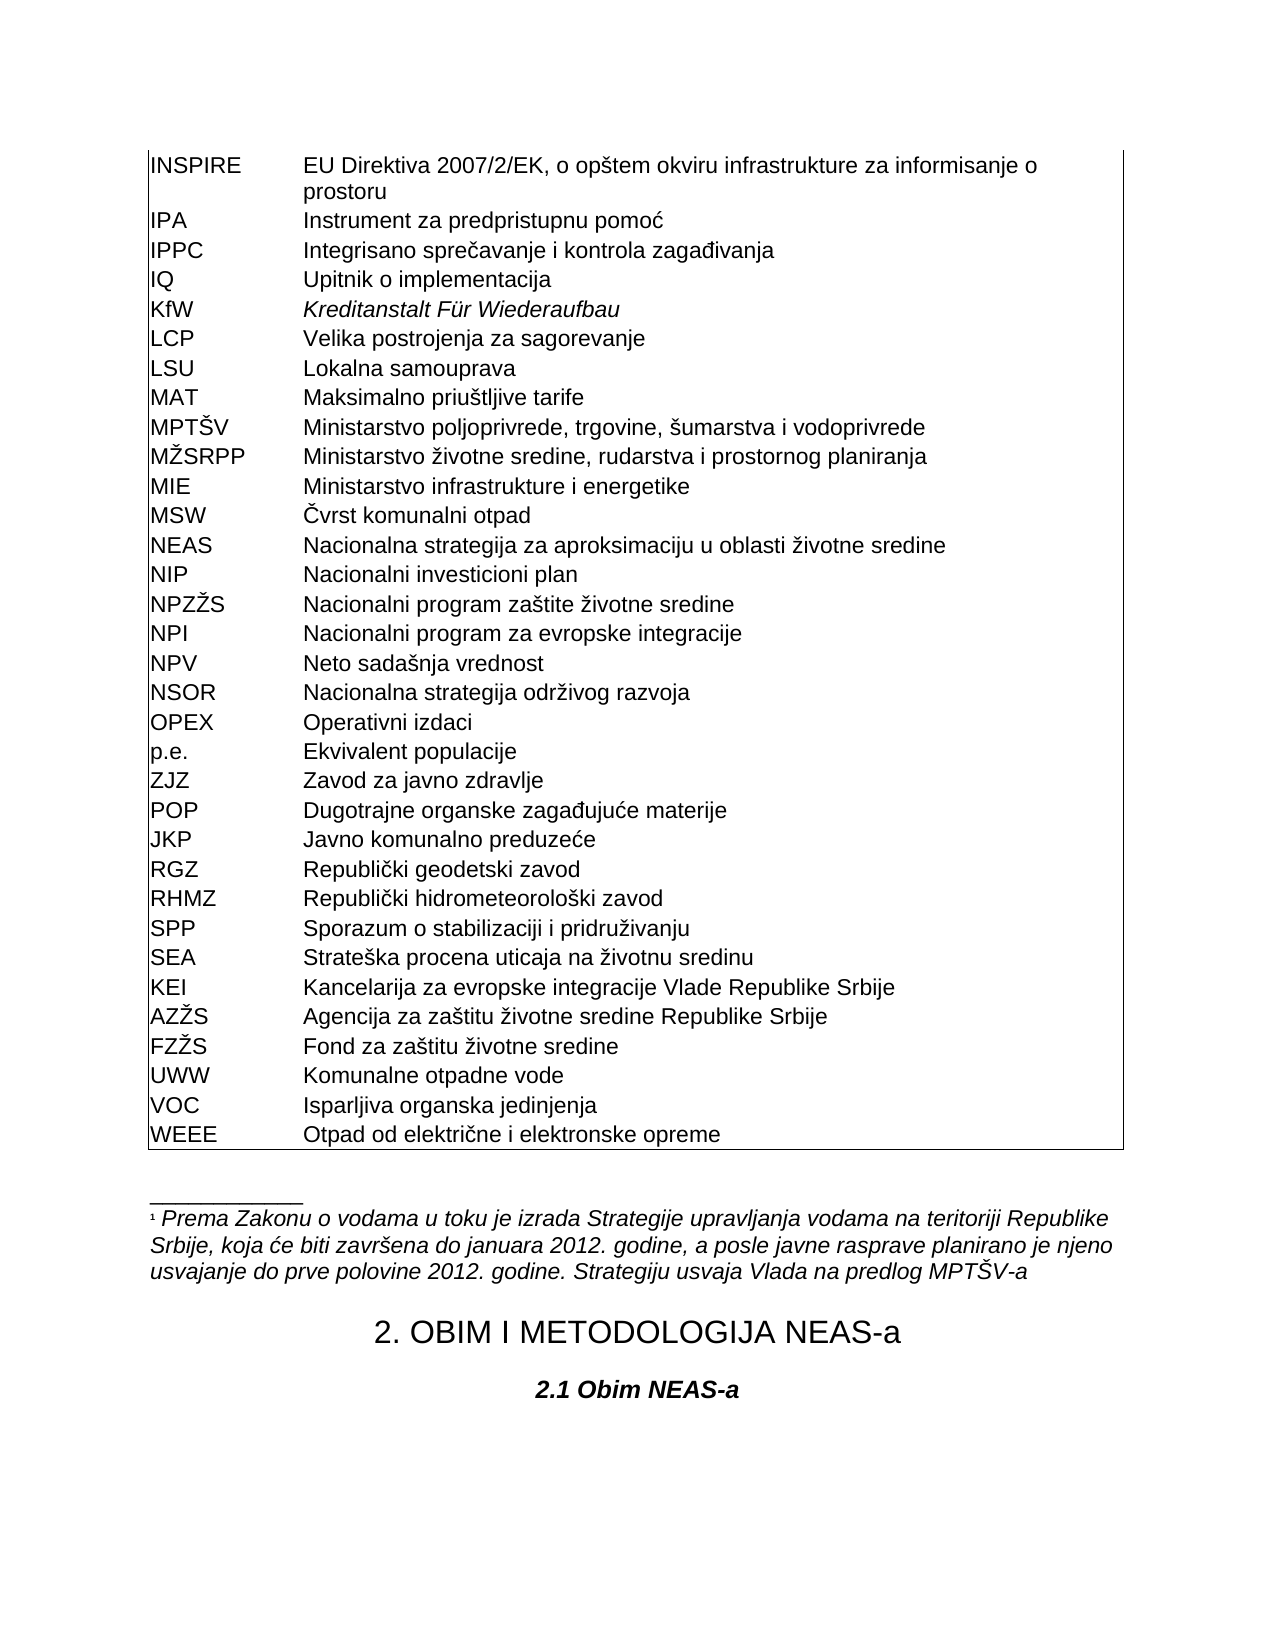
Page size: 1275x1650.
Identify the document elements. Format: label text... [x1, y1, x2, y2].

table_cell Dugotrajne organske zagađujuće materije [301, 795, 1123, 825]
table_cell Komunalne otpadne vode [301, 1061, 1123, 1090]
table_cell MSW [149, 501, 301, 530]
table_cell MAT [149, 383, 301, 412]
table_cell Nacionalna strategija za aproksimaciju u oblasti životne sredine [301, 530, 1123, 559]
table_cell RHMZ [149, 884, 301, 913]
table_cell Kreditanstalt Für Wiederaufbau [301, 294, 1123, 324]
table_cell IPPC [149, 235, 301, 265]
table_cell NPI [149, 619, 301, 648]
table_cell Strateška procena uticaja na životnu sredinu [301, 943, 1123, 972]
table_cell LCP [149, 324, 301, 353]
table_cell Otpad od električne i elektronske opreme [301, 1120, 1123, 1149]
table_cell SPP [149, 913, 301, 943]
table_cell NIP [149, 560, 301, 589]
table_cell Velika postrojenja za sagorevanje [301, 324, 1123, 353]
table_cell Zavod za javno zdravlje [301, 766, 1123, 795]
table_cell Ministarstvo poljoprivrede, trgovine, šumarstva i vodoprivrede [301, 412, 1123, 442]
table_cell KEI [149, 972, 301, 1002]
table_cell MŽSRPP [149, 442, 301, 471]
table_cell Instrument za predpristupnu pomoć [301, 206, 1123, 235]
table_cell INSPIRE [149, 150, 301, 206]
table_cell Ministarstvo infrastrukture i energetike [301, 471, 1123, 501]
text 2. OBIM I METODOLOGIJA NEAS-a [150, 1313, 1125, 1351]
text 2.1 Obim NEAS-a [150, 1376, 1125, 1404]
table_cell JKP [149, 825, 301, 854]
table_cell WEEE [149, 1120, 301, 1149]
table_cell Nacionalni investicioni plan [301, 560, 1123, 589]
table_cell Nacionalni program zaštite životne sredine [301, 589, 1123, 618]
table_cell IPA [149, 206, 301, 235]
table_cell VOC [149, 1090, 301, 1120]
table_cell Integrisano sprečavanje i kontrola zagađivanja [301, 235, 1123, 265]
table_cell NPV [149, 648, 301, 677]
table_cell IQ [149, 265, 301, 294]
table_cell Nacionalna strategija održivog razvoja [301, 678, 1123, 707]
table_cell Javno komunalno preduzeće [301, 825, 1123, 854]
table_cell AZŽS [149, 1002, 301, 1031]
table_cell Ekvivalent populacije [301, 736, 1123, 766]
table_cell EU Direktiva 2007/2/EK, o opštem okviru infrastrukture za informisanje o prostoru [301, 150, 1123, 206]
table_cell POP [149, 795, 301, 825]
table_cell p.e. [149, 736, 301, 766]
table_cell OPEX [149, 707, 301, 736]
table_cell Republički geodetski zavod [301, 854, 1123, 884]
table_cell NEAS [149, 530, 301, 559]
table_cell FZŽS [149, 1031, 301, 1061]
table_cell ZJZ [149, 766, 301, 795]
table_cell RGZ [149, 854, 301, 884]
table_cell Nacionalni program za evropske integracije [301, 619, 1123, 648]
table_cell Fond za zaštitu životne sredine [301, 1031, 1123, 1061]
table_cell Agencija za zaštitu životne sredine Republike Srbije [301, 1002, 1123, 1031]
table_cell Republički hidrometeorološki zavod [301, 884, 1123, 913]
table_cell Maksimalno priuštljive tarife [301, 383, 1123, 412]
table_cell SEA [149, 943, 301, 972]
table_cell UWW [149, 1061, 301, 1090]
text ____________ 1 Prema Zakonu o vodama u toku je izrada Strategije upravljanja vodama na teritoriji Republike Srbije, koja će biti završena do januara 2012. godine, a posle javne rasprave planirano je njeno usvajanje do prve polovine 2012. godine. Strategiju usvaja Vlada na predlog MPTŠV-a [150, 1179, 1125, 1284]
table_cell Isparljiva organska jedinjenja [301, 1090, 1123, 1120]
table_cell Čvrst komunalni otpad [301, 501, 1123, 530]
table_cell NSOR [149, 678, 301, 707]
table_cell KfW [149, 294, 301, 324]
table_cell LSU [149, 353, 301, 383]
table_cell Upitnik o implementacija [301, 265, 1123, 294]
table_cell Operativni izdaci [301, 707, 1123, 736]
table_cell MPTŠV [149, 412, 301, 442]
table_cell Neto sadašnja vrednost [301, 648, 1123, 677]
table_cell Sporazum o stabilizaciji i pridruživanju [301, 913, 1123, 943]
table_cell Ministarstvo životne sredine, rudarstva i prostornog planiranja [301, 442, 1123, 471]
table_cell Lokalna samouprava [301, 353, 1123, 383]
table_cell Kancelarija za evropske integracije Vlade Republike Srbije [301, 972, 1123, 1002]
table_cell MIE [149, 471, 301, 501]
table_cell NPZŽS [149, 589, 301, 618]
